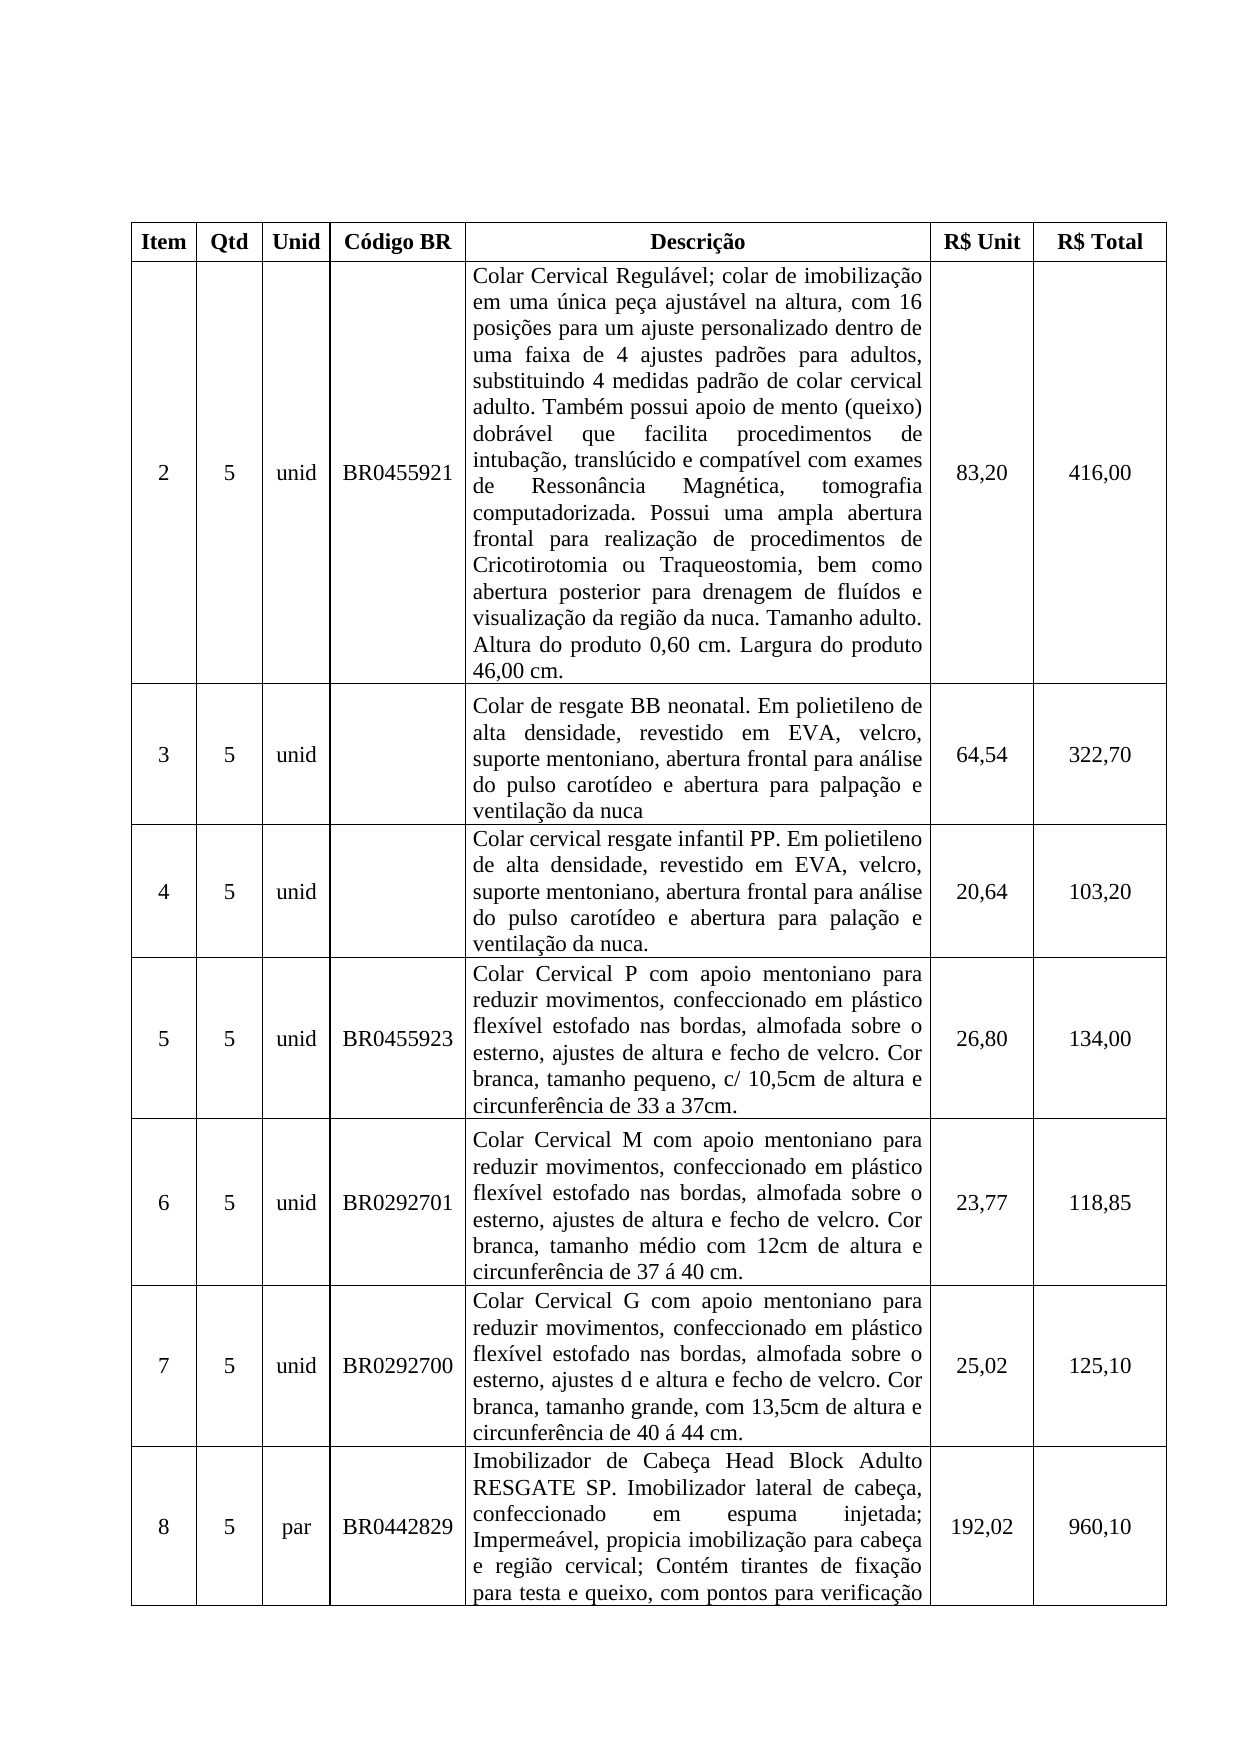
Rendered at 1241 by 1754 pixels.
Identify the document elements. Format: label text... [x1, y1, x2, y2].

table_cell unid [263, 1286, 329, 1446]
table_cell 4 [132, 825, 196, 957]
table_header Item [132, 223, 196, 261]
table_cell BR0292700 [331, 1286, 465, 1446]
table_cell 3 [132, 684, 196, 824]
table_cell 5 [197, 825, 262, 957]
table_cell 7 [132, 1286, 196, 1446]
table_cell 83,20 [931, 262, 1033, 683]
table_cell 5 [197, 958, 262, 1118]
table_cell 20,64 [931, 825, 1033, 957]
table_cell Colar Cervical Regulável; colar de imobilização em uma única peça ajustável na altura, com 16 posições para um ajuste personalizado dentro de uma faixa de 4 ajustes padrões para adultos, substituindo 4 medidas padrão de colar cervical adulto. Também possui apoio de mento (queixo) dobrável que facilita procedimentos de intubação, translúcido e compatível com exames de Ressonância Magnética, tomografia computadorizada. Possui uma ampla abertura frontal para realização de procedimentos de Cricotirotomia ou Traqueostomia, bem como abertura posterior para drenagem de fluídos e visualização da região da nuca. Tamanho adulto. Altura do produto 0,60 cm. Largura do produto 46,00 cm. [466, 262, 930, 683]
table_cell 5 [197, 262, 262, 683]
table_cell 960,10 [1034, 1447, 1166, 1605]
table_cell 322,70 [1034, 684, 1166, 824]
table_cell Colar Cervical P com apoio mentoniano para reduzir movimentos, confeccionado em plástico flexível estofado nas bordas, almofada sobre o esterno, ajustes de altura e fecho de velcro. Cor branca, tamanho pequeno, c/ 10,5cm de altura e circunferência de 33 a 37cm. [466, 958, 930, 1118]
table_cell [331, 825, 465, 957]
table_cell Colar Cervical M com apoio mentoniano para reduzir movimentos, confeccionado em plástico flexível estofado nas bordas, almofada sobre o esterno, ajustes de altura e fecho de velcro. Cor branca, tamanho médio com 12cm de altura e circunferência de 37 á 40 cm. [466, 1119, 930, 1285]
table_cell unid [263, 262, 329, 683]
table_cell [331, 684, 465, 824]
table_header Descrição [466, 223, 930, 261]
table_header Qtd [197, 223, 262, 261]
table_cell unid [263, 958, 329, 1118]
table_cell 118,85 [1034, 1119, 1166, 1285]
table_cell 5 [197, 684, 262, 824]
table_header Código BR [331, 223, 465, 261]
table_cell BR0442829 [331, 1447, 465, 1605]
table_cell 5 [132, 958, 196, 1118]
table_header R$ Total [1034, 223, 1166, 261]
table_cell 6 [132, 1119, 196, 1285]
table_cell BR0455923 [331, 958, 465, 1118]
table_cell 23,77 [931, 1119, 1033, 1285]
table_cell 125,10 [1034, 1286, 1166, 1446]
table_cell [466, 1447, 930, 1605]
table_cell unid [263, 1119, 329, 1285]
table_cell 134,00 [1034, 958, 1166, 1118]
table_cell unid [263, 684, 329, 824]
table_cell BR0455921 [331, 262, 465, 683]
table_cell Colar cervical resgate infantil PP. Em polietileno de alta densidade, revestido em EVA, velcro, suporte mentoniano, abertura frontal para análise do pulso carotídeo e abertura para palação e ventilação da nuca. [466, 825, 930, 957]
table_cell unid [263, 825, 329, 957]
table_cell BR0292701 [331, 1119, 465, 1285]
table_header R$ Unit [931, 223, 1033, 261]
table_cell 8 [132, 1447, 196, 1605]
table_cell 26,80 [931, 958, 1033, 1118]
table_cell 416,00 [1034, 262, 1166, 683]
table_cell 2 [132, 262, 196, 683]
table_cell 5 [197, 1119, 262, 1285]
table_header Unid [263, 223, 329, 261]
table_cell 64,54 [931, 684, 1033, 824]
table_cell Colar de resgate BB neonatal. Em polietileno de alta densidade, revestido em EVA, velcro, suporte mentoniano, abertura frontal para análise do pulso carotídeo e abertura para palpação e ventilação da nuca [466, 684, 930, 824]
table_cell 5 [197, 1447, 262, 1605]
table_cell Colar Cervical G com apoio mentoniano para reduzir movimentos, confeccionado em plástico flexível estofado nas bordas, almofada sobre o esterno, ajustes d e altura e fecho de velcro. Cor branca, tamanho grande, com 13,5cm de altura e circunferência de 40 á 44 cm. [466, 1286, 930, 1446]
table_cell 5 [197, 1286, 262, 1446]
table_cell 25,02 [931, 1286, 1033, 1446]
table_cell par [263, 1447, 329, 1605]
table_cell 103,20 [1034, 825, 1166, 957]
table_cell 192,02 [931, 1447, 1033, 1605]
